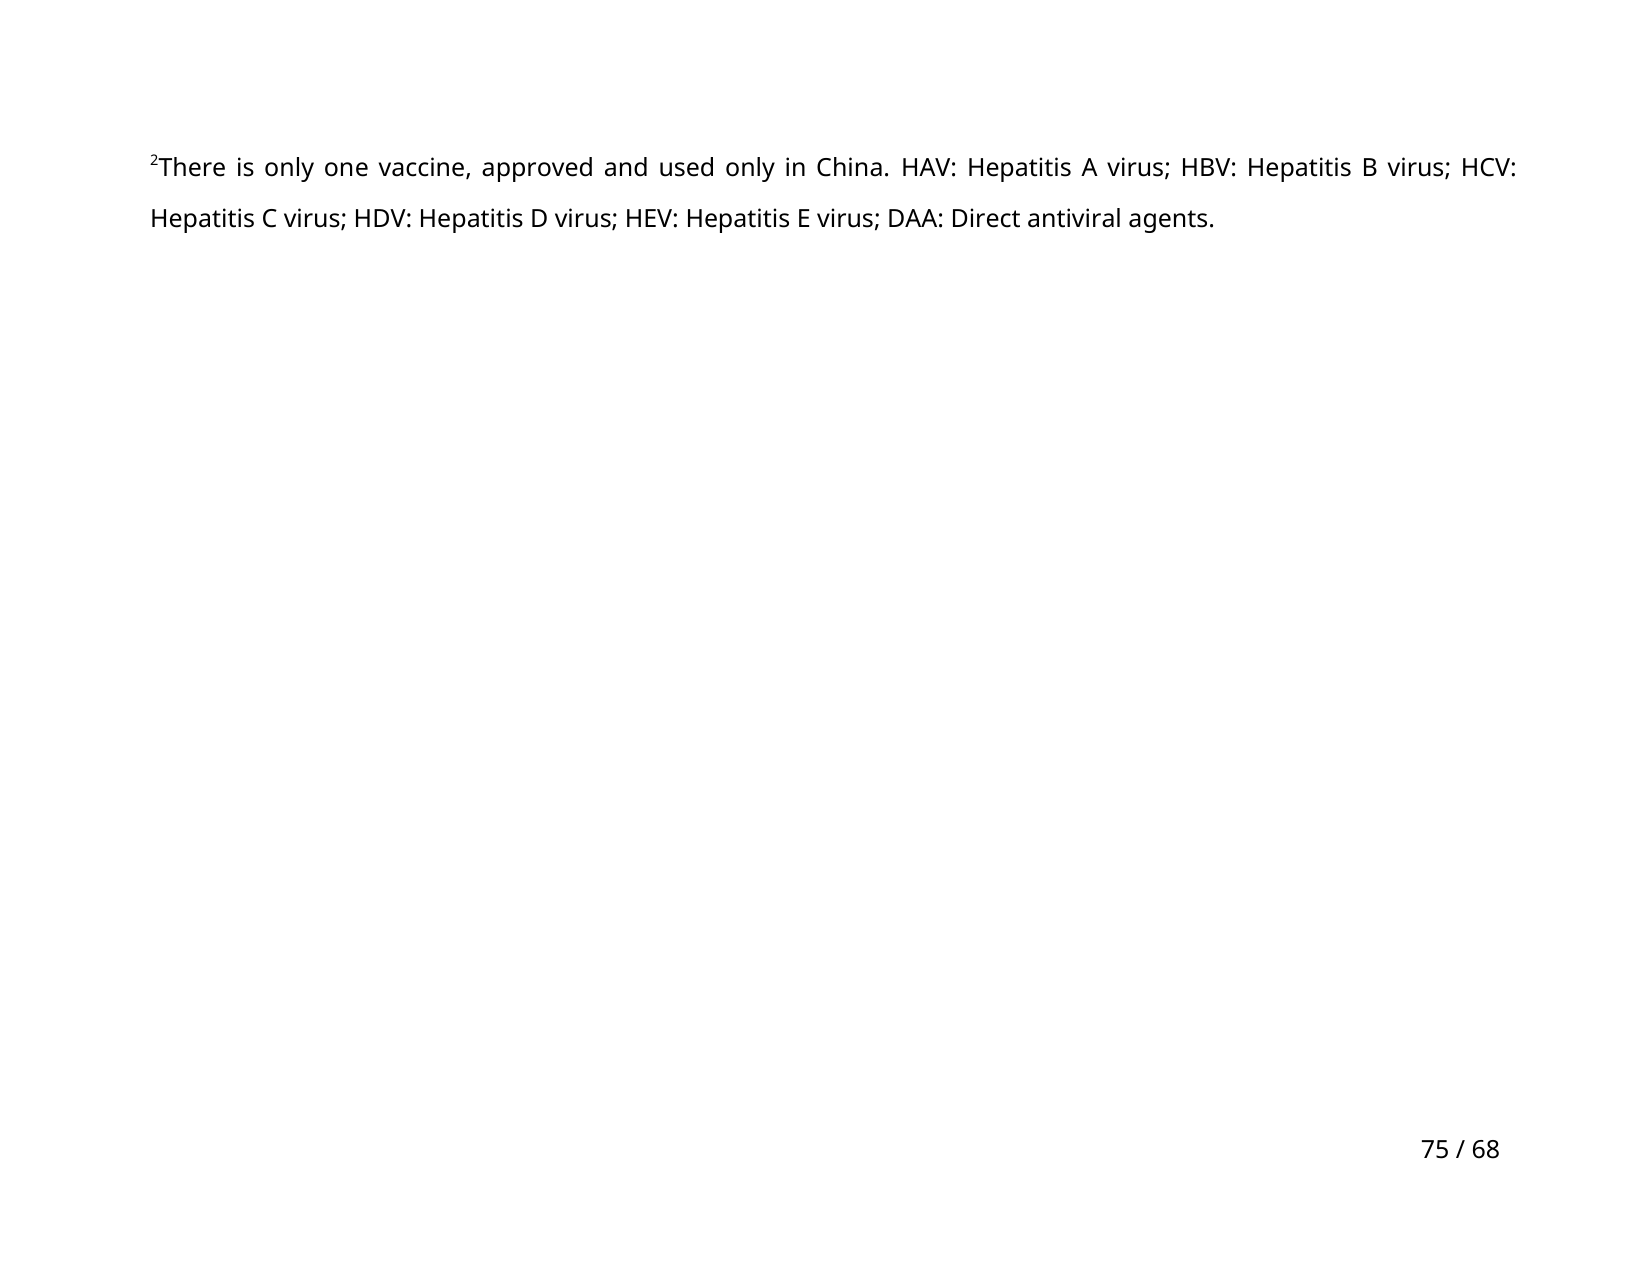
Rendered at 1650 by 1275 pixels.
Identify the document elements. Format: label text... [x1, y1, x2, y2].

text 2There is only one vaccine, approved and used only in China. HAV: Hepatitis A virus; HBV: Hepatitis B virus; HCV: Hepatitis C virus; HDV: Hepatitis D virus; HEV: Hepatitis E virus; DAA: Direct antiviral agents. [150, 150, 1518, 235]
